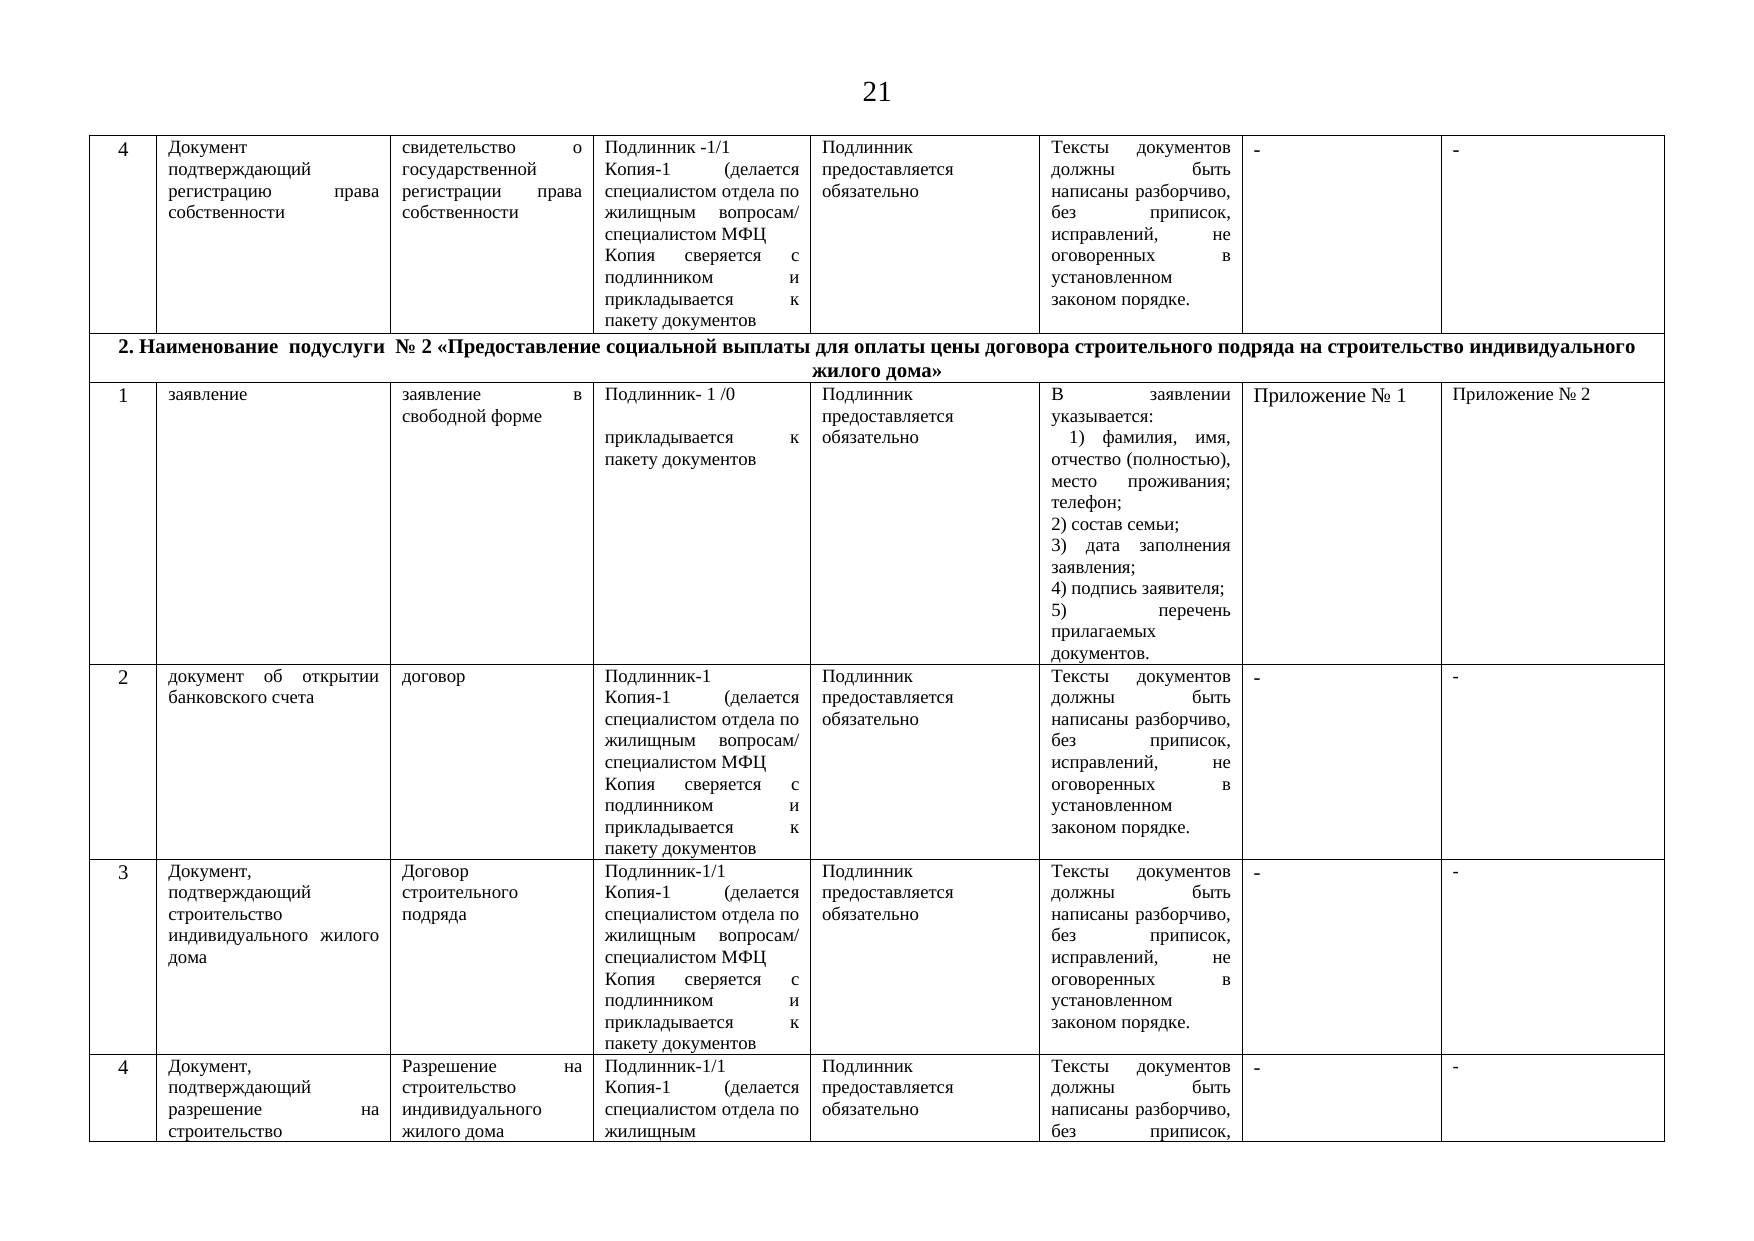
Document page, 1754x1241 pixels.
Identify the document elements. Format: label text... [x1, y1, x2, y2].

table_cell свидетельство о государственной регистрации права собственности [391, 136, 593, 333]
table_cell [1040, 1055, 1242, 1141]
table_cell 4 [90, 136, 156, 333]
table_cell Подлинник предоставляется обязательно [811, 665, 1039, 859]
table_cell Тексты документов должны быть написаны разборчиво, без приписок, исправлений, не оговоренных в установленном законом порядке. [1040, 860, 1242, 1054]
table_cell Документ, подтверждающий строительство индивидуального жилого дома [157, 860, 390, 1054]
table_cell - [1442, 136, 1664, 333]
table_cell заявление в свободной форме [391, 383, 593, 663]
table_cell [811, 1055, 1039, 1141]
table_cell Подлинник предоставляется обязательно [811, 860, 1039, 1054]
table_cell Приложение № 2 [1442, 383, 1664, 663]
table_cell Подлинник- 1 /0 прикладывается к пакету документов [594, 383, 810, 663]
table_cell договор [391, 665, 593, 859]
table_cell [391, 1055, 593, 1141]
table_cell Подлинник-1 Копия-1 (делается специалистом отдела по жилищным вопросам/ специалистом МФЦ Копия сверяется с подлинником и прикладывается к пакету документов [594, 665, 810, 859]
table_cell 1 [90, 383, 156, 663]
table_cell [811, 136, 1039, 333]
table_cell Документ подтверждающий регистрацию права собственности [157, 136, 390, 333]
table_cell В заявлении указывается: 1) фамилия, имя, отчество (полностью), место проживания; телефон; 2) состав семьи; 3) дата заполнения заявления; 4) подпись заявителя; 5) перечень прилагаемых документов. [1040, 383, 1242, 663]
table_cell - [1442, 665, 1664, 859]
table_cell - [1442, 1055, 1664, 1141]
table_cell заявление [157, 383, 390, 663]
table_cell 3 [90, 860, 156, 1054]
table_cell - [1243, 136, 1441, 333]
table_cell Тексты документов должны быть написаны разборчиво, без приписок, исправлений, не оговоренных в установленном законом порядке. [1040, 665, 1242, 859]
table_cell Приложение № 1 [1243, 383, 1441, 663]
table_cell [1040, 136, 1242, 333]
table_cell - [1243, 665, 1441, 859]
table_cell 2. Наименование подуслуги № 2 «Предоставление социальной выплаты для оплаты цены договора строительного подряда на строительство индивидуального жилого дома» [90, 334, 1664, 382]
table_cell - [1243, 860, 1441, 1054]
table_cell документ об открытии банковского счета [157, 665, 390, 859]
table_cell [157, 1055, 390, 1141]
table_cell - [1243, 1055, 1441, 1141]
table_cell 4 [90, 1055, 156, 1141]
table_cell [594, 1055, 810, 1141]
table_cell - [1442, 860, 1664, 1054]
table_cell Договор строительного подряда [391, 860, 593, 1054]
table_cell 2 [90, 665, 156, 859]
table_cell Подлинник предоставляется обязательно [811, 383, 1039, 663]
